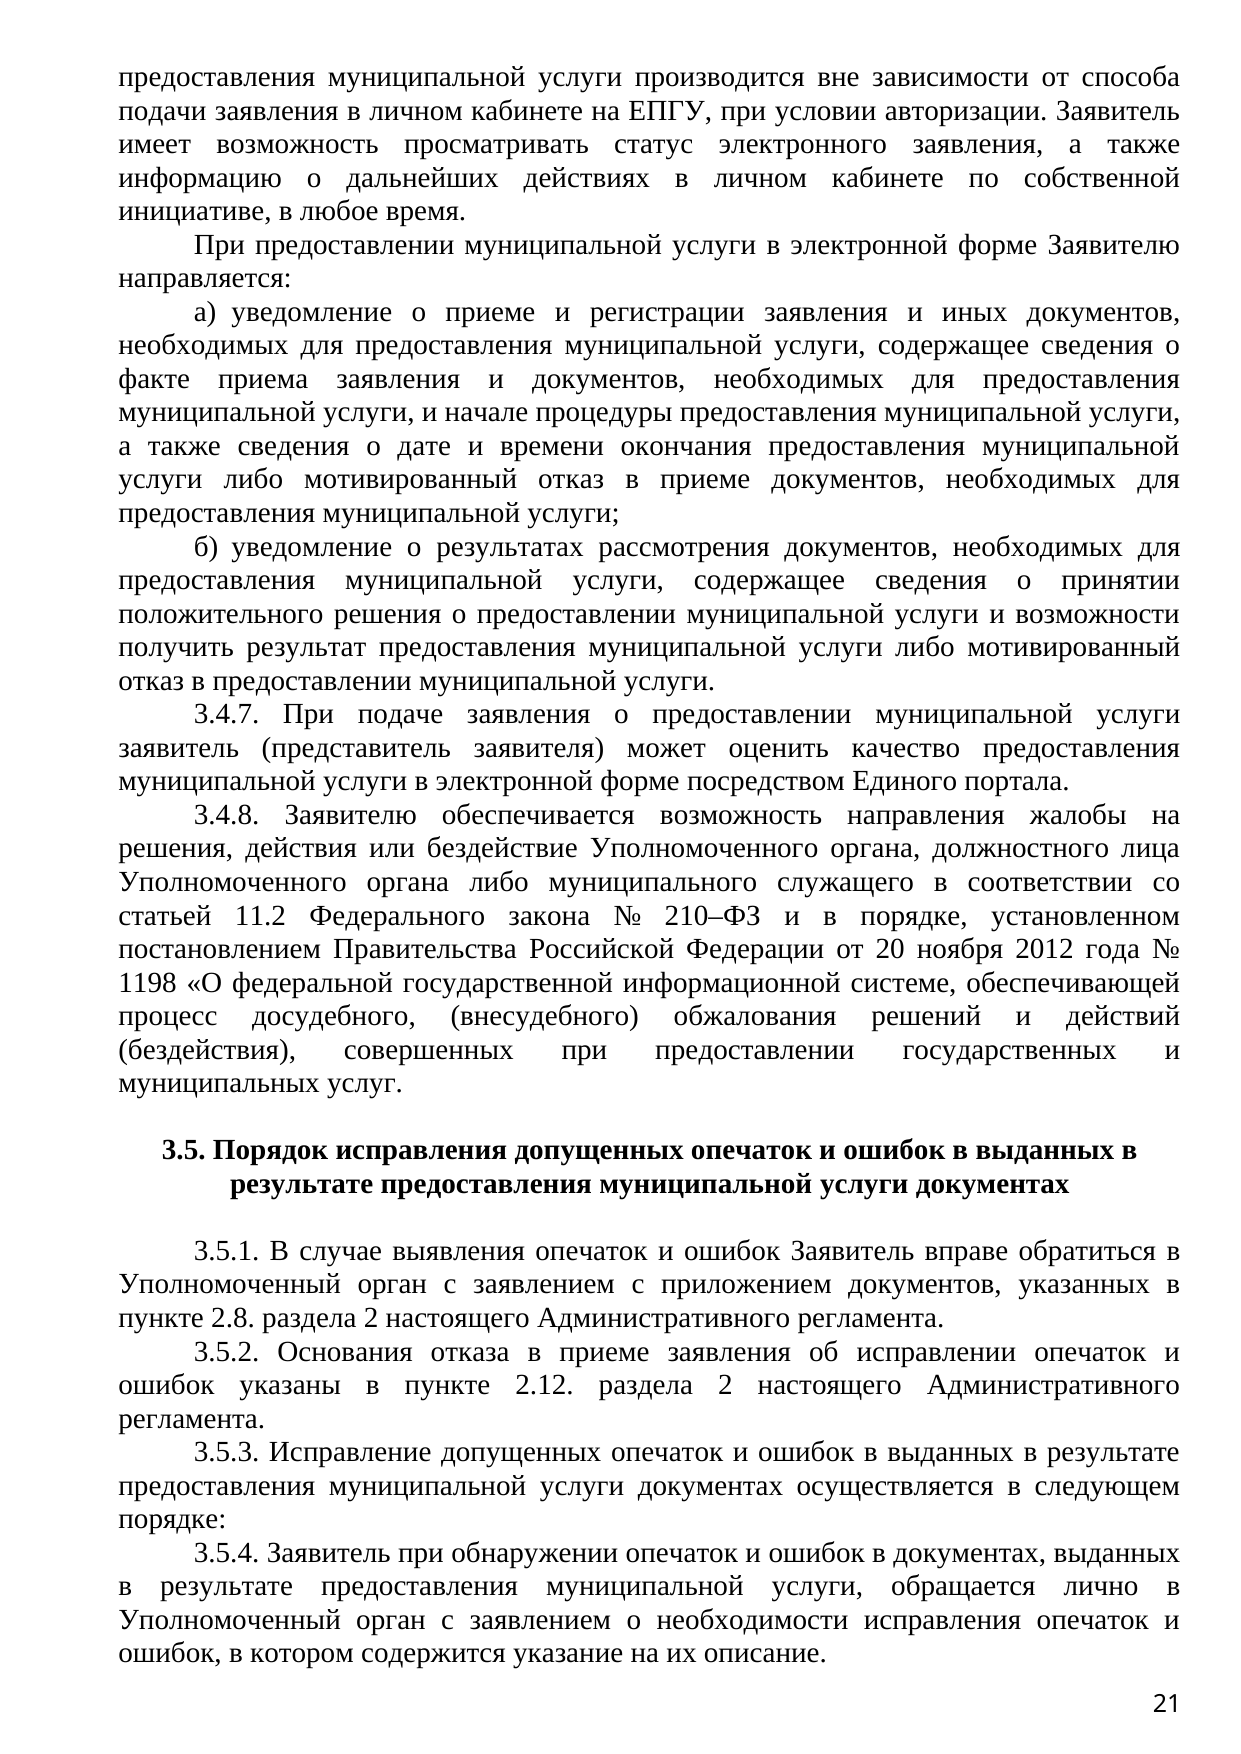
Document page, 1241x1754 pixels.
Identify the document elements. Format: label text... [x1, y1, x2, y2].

text б) уведомление о результатах рассмотрения документов, необходимых для предоставления муниципальной услуги, содержащее сведения о принятии положительного решения о предоставлении муниципальной услуги и возможности получить результат предоставления муниципальной услуги либо мотивированный отказ в предоставлении муниципальной услуги. [118, 529, 1181, 696]
text а) уведомление о приеме и регистрации заявления и иных документов, необходимых для предоставления муниципальной услуги, содержащее сведения о факте приема заявления и документов, необходимых для предоставления муниципальной услуги, и начале процедуры предоставления муниципальной услуги, а также сведения о дате и времени окончания предоставления муниципальной услуги либо мотивированный отказ в приеме документов, необходимых для предоставления муниципальной услуги; [118, 294, 1181, 529]
text 3.5.1. В случае выявления опечаток и ошибок Заявитель вправе обратиться в Уполномоченный орган с заявлением с приложением документов, указанных в пункте 2.8. раздела 2 настоящего Административного регламента. [118, 1233, 1181, 1334]
text 3.5.3. Исправление допущенных опечаток и ошибок в выданных в результате предоставления муниципальной услуги документах осуществляется в следующем порядке: [118, 1434, 1181, 1535]
text 3.4.7. При подаче заявления о предоставлении муниципальной услуги заявитель (представитель заявителя) может оценить качество предоставления муниципальной услуги в электронной форме посредством Единого портала. [118, 696, 1181, 797]
text 3.5. Порядок исправления допущенных опечаток и ошибок в выданных в результате предоставления муниципальной услуги документах [118, 1132, 1181, 1199]
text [118, 59, 1181, 227]
text 3.5.4. Заявитель при обнаружении опечаток и ошибок в документах, выданных в результате предоставления муниципальной услуги, обращается лично в Уполномоченный орган с заявлением о необходимости исправления опечаток и ошибок, в котором содержится указание на их описание. [118, 1535, 1181, 1669]
text При предоставлении муниципальной услуги в электронной форме Заявителю направляется: [118, 227, 1181, 294]
text 3.4.8. Заявителю обеспечивается возможность направления жалобы на решения, действия или бездействие Уполномоченного органа, должностного лица Уполномоченного органа либо муниципального служащего в соответствии со статьей 11.2 Федерального закона № 210–ФЗ и в порядке, установленном постановлением Правительства Российской Федерации от 20 ноября 2012 года № 1198 «О федеральной государственной информационной системе, обеспечивающей процесс досудебного, (внесудебного) обжалования решений и действий (бездействия), совершенных при предоставлении государственных и муниципальных услуг. [118, 797, 1181, 1099]
text 3.5.2. Основания отказа в приеме заявления об исправлении опечаток и ошибок указаны в пункте 2.12. раздела 2 настоящего Административного регламента. [118, 1334, 1181, 1434]
